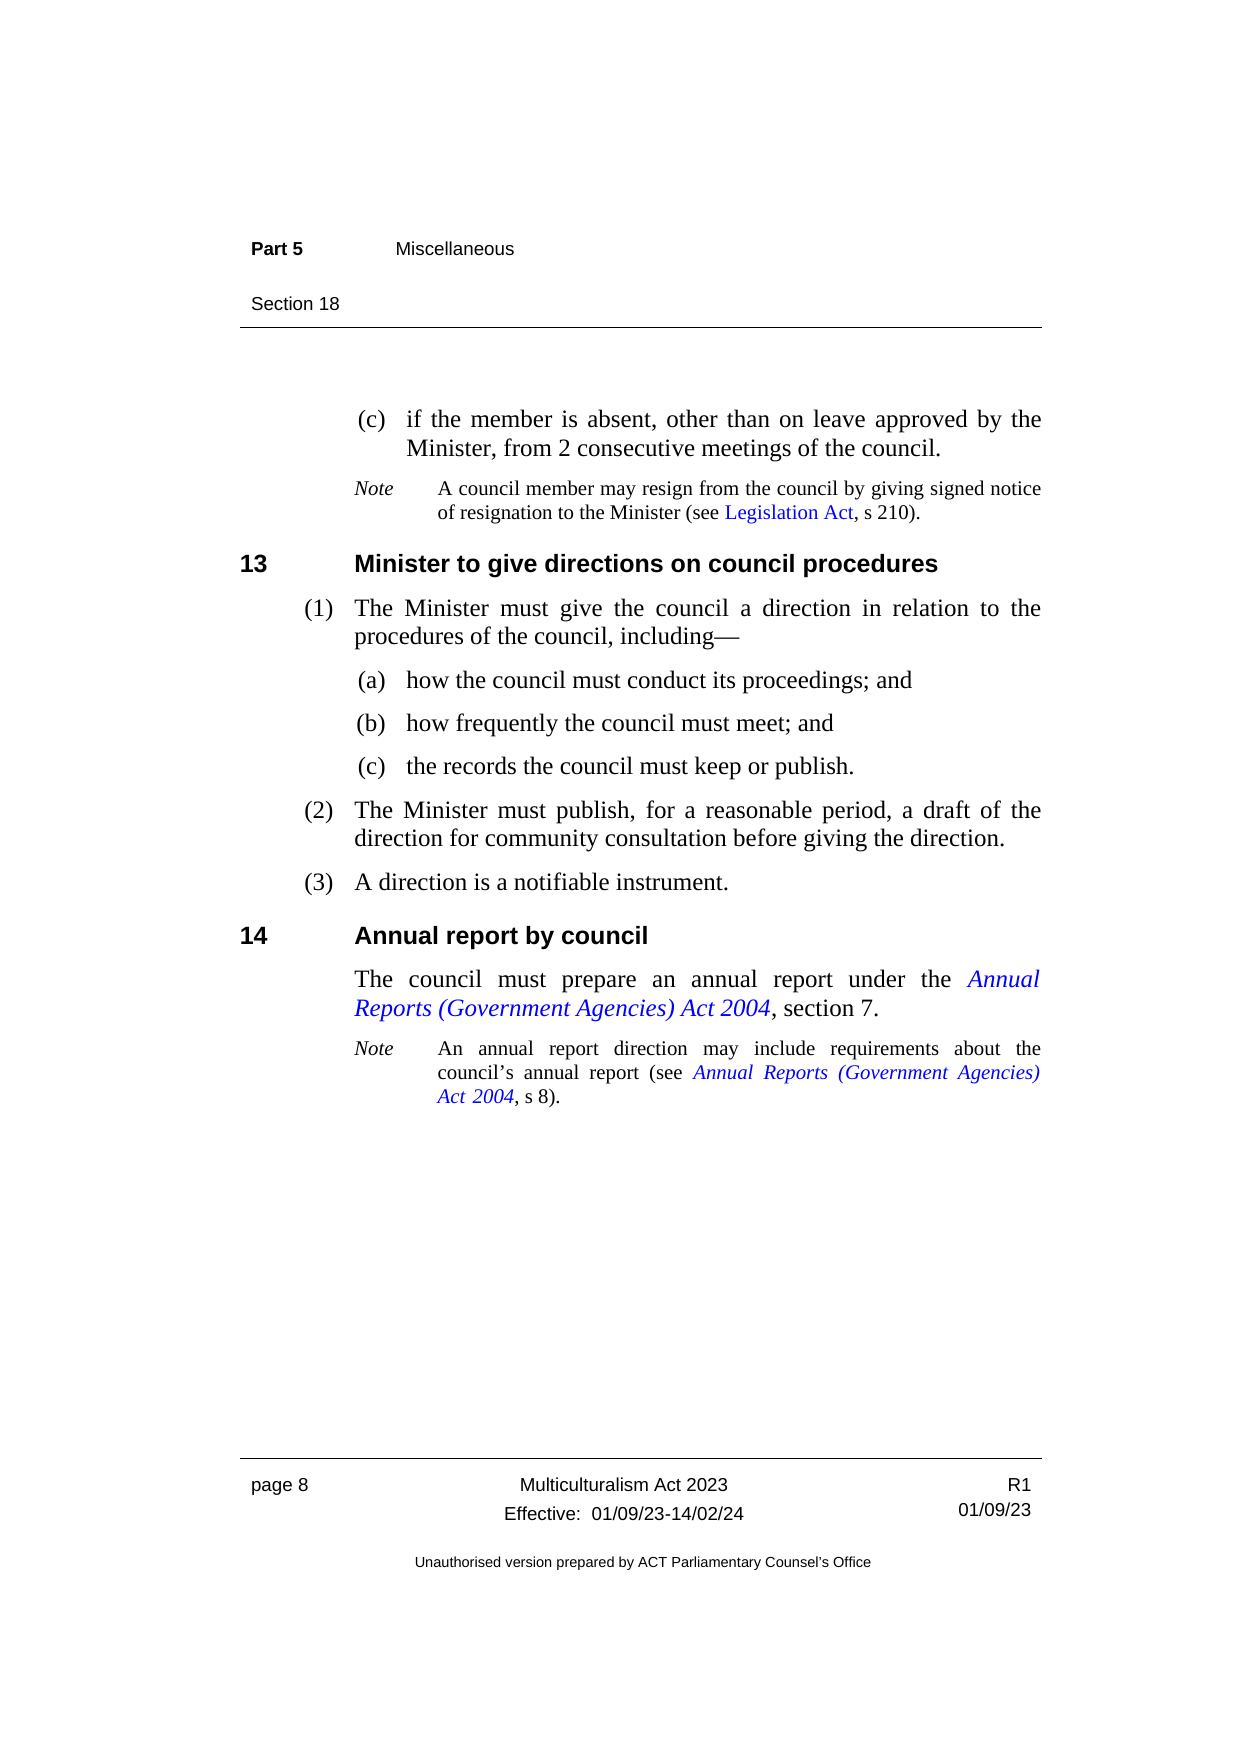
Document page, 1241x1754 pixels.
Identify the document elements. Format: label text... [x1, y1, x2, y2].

text The council must prepare an annual report under the Annual Reports (Government Agencies) Act 2004, section 7. [354, 964, 1042, 1021]
text (c) if the member is absent, other than on leave approved by the Minister, from 2 consecutive meetings of the council. [239, 404, 1042, 462]
text Note An annual report direction may include requirements about the council’s annual report (see Annual Reports (Government Agencies) Act 2004, s 8). [354, 1036, 1042, 1108]
text 13 Minister to give directions on council procedures [239, 549, 1042, 578]
text (c) the records the council must keep or publish. [239, 751, 1042, 780]
text (a) how the council must conduct its proceedings; and [239, 665, 1042, 693]
text (1) The Minister must give the council a direction in relation to the procedures of the council, including— [239, 593, 1042, 650]
text (b) how frequently the council must meet; and [239, 708, 1042, 737]
text (3) A direction is a notifiable instrument. [239, 867, 1042, 896]
text (2) The Minister must publish, for a reasonable period, a draft of the direction for community consultation before giving the direction. [239, 795, 1042, 852]
text 14 Annual report by council [239, 921, 1042, 949]
text Note A council member may resign from the council by giving signed notice of resignation to the Minister (see Legislation Act, s 210). [354, 476, 1042, 524]
